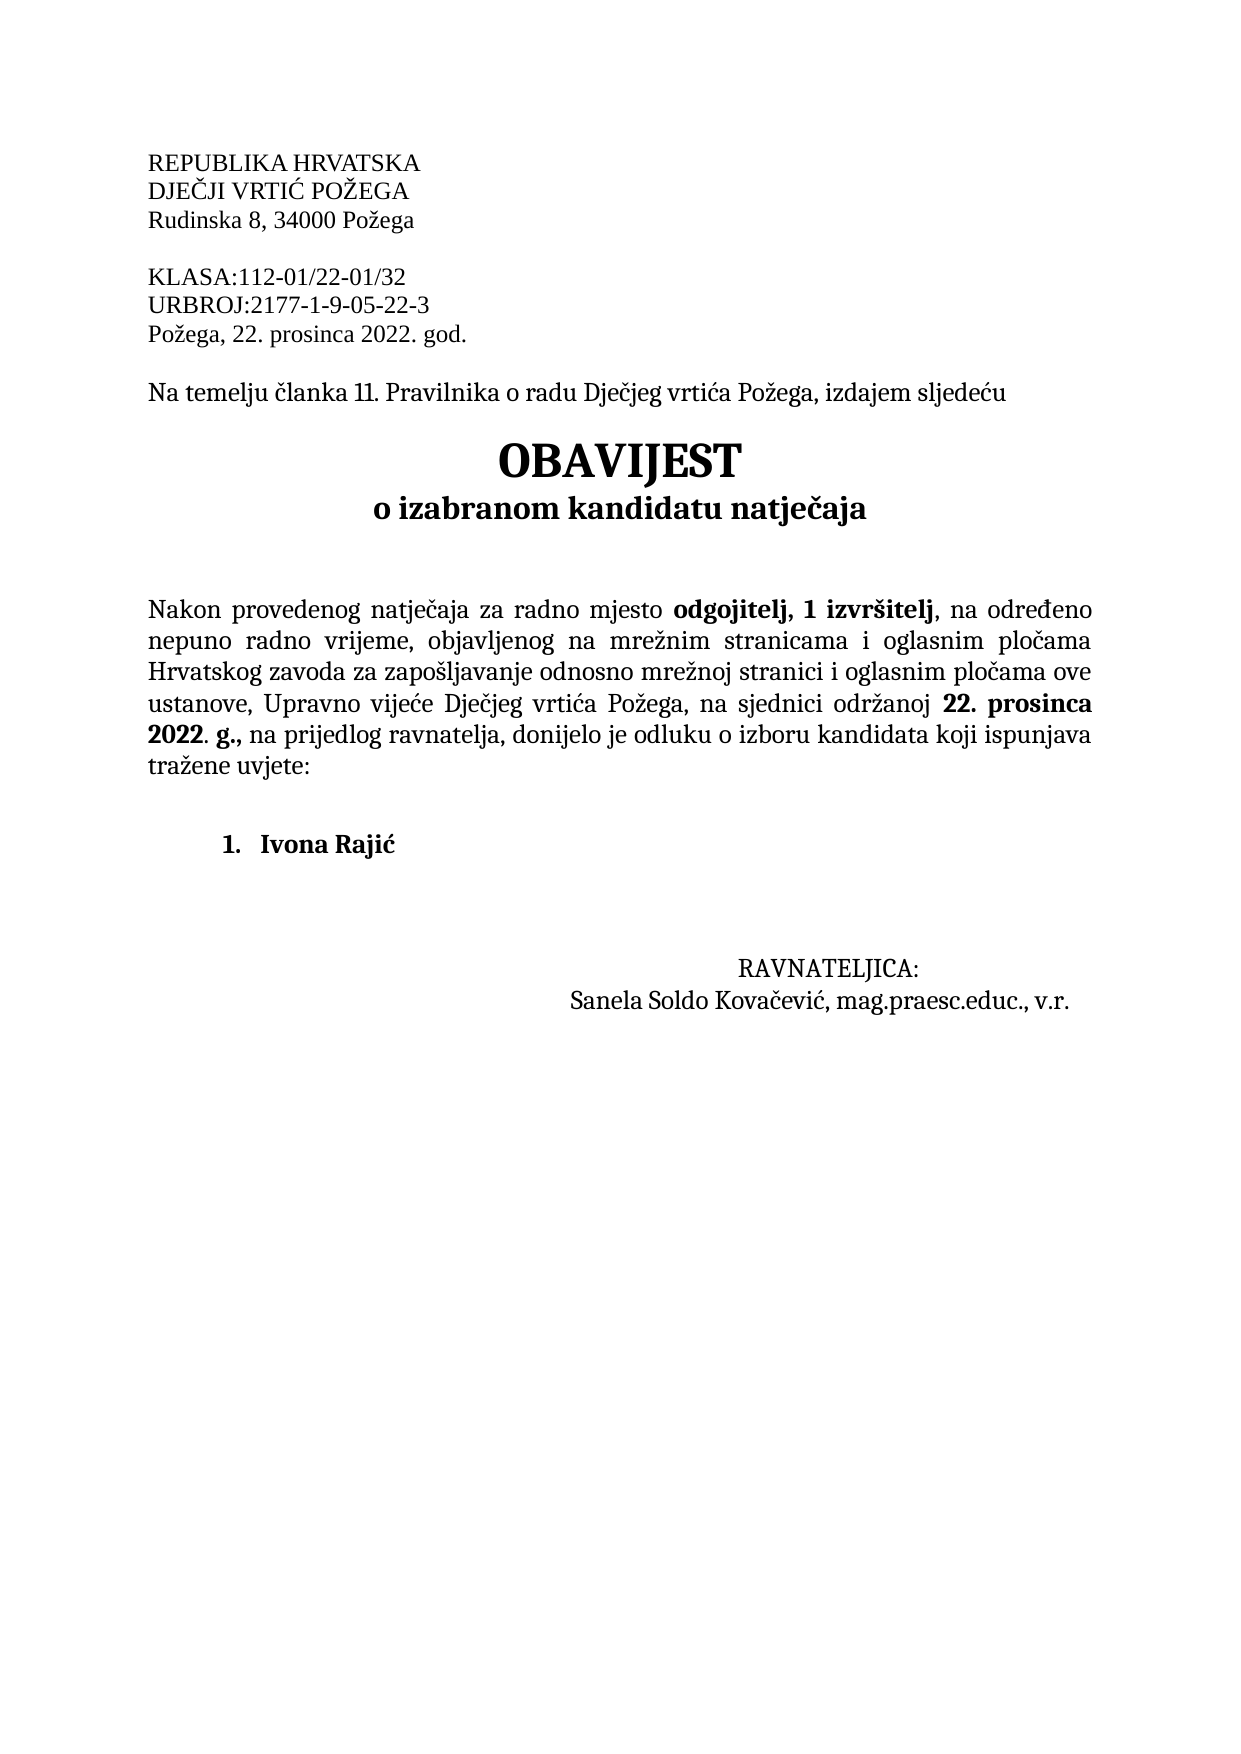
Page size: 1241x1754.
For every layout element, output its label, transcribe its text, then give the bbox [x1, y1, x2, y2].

text o izabranom kandidatu natječaja [148, 489, 1093, 528]
text Nakon provedenog natječaja za radno mjesto odgojitelj, 1 izvršitelj, na određeno nepuno radno vrijeme, objavljenog na mrežnim stranicama i oglasnim pločama Hrvatskog zavoda za zapošljavanje odnosno mrežnoj stranici i oglasnim pločama ove ustanove, Upravno vijeće Dječjeg vrtića Požega, na sjednici održanoj 22. prosinca 2022. g., na prijedlog ravnatelja, donijelo je odluku o izboru kandidata koji ispunjava tražene uvjete: [148, 594, 1093, 781]
text Rudinska 8, 34000 Požega [148, 205, 1093, 234]
list Ivona Rajić [223, 829, 1093, 860]
text REPUBLIKA HRVATSKA [148, 148, 1093, 176]
text Na temelju članka 11. Pravilnika o radu Dječjeg vrtića Požega, izdajem sljedeću [148, 377, 1093, 408]
text KLASA:112-01/22-01/32 [148, 262, 1093, 291]
text Požega, 22. prosinca 2022. god. [148, 319, 1093, 348]
text OBAVIJEST [148, 432, 1093, 489]
text DJEČJI VRTIĆ POŽEGA [148, 176, 1093, 205]
text Sanela Soldo Kovačević, mag.praesc.educ., v.r. [148, 985, 1093, 1016]
text RAVNATELJICA: [664, 953, 1093, 985]
text URBROJ:2177-1-9-05-22-3 [148, 291, 1093, 319]
